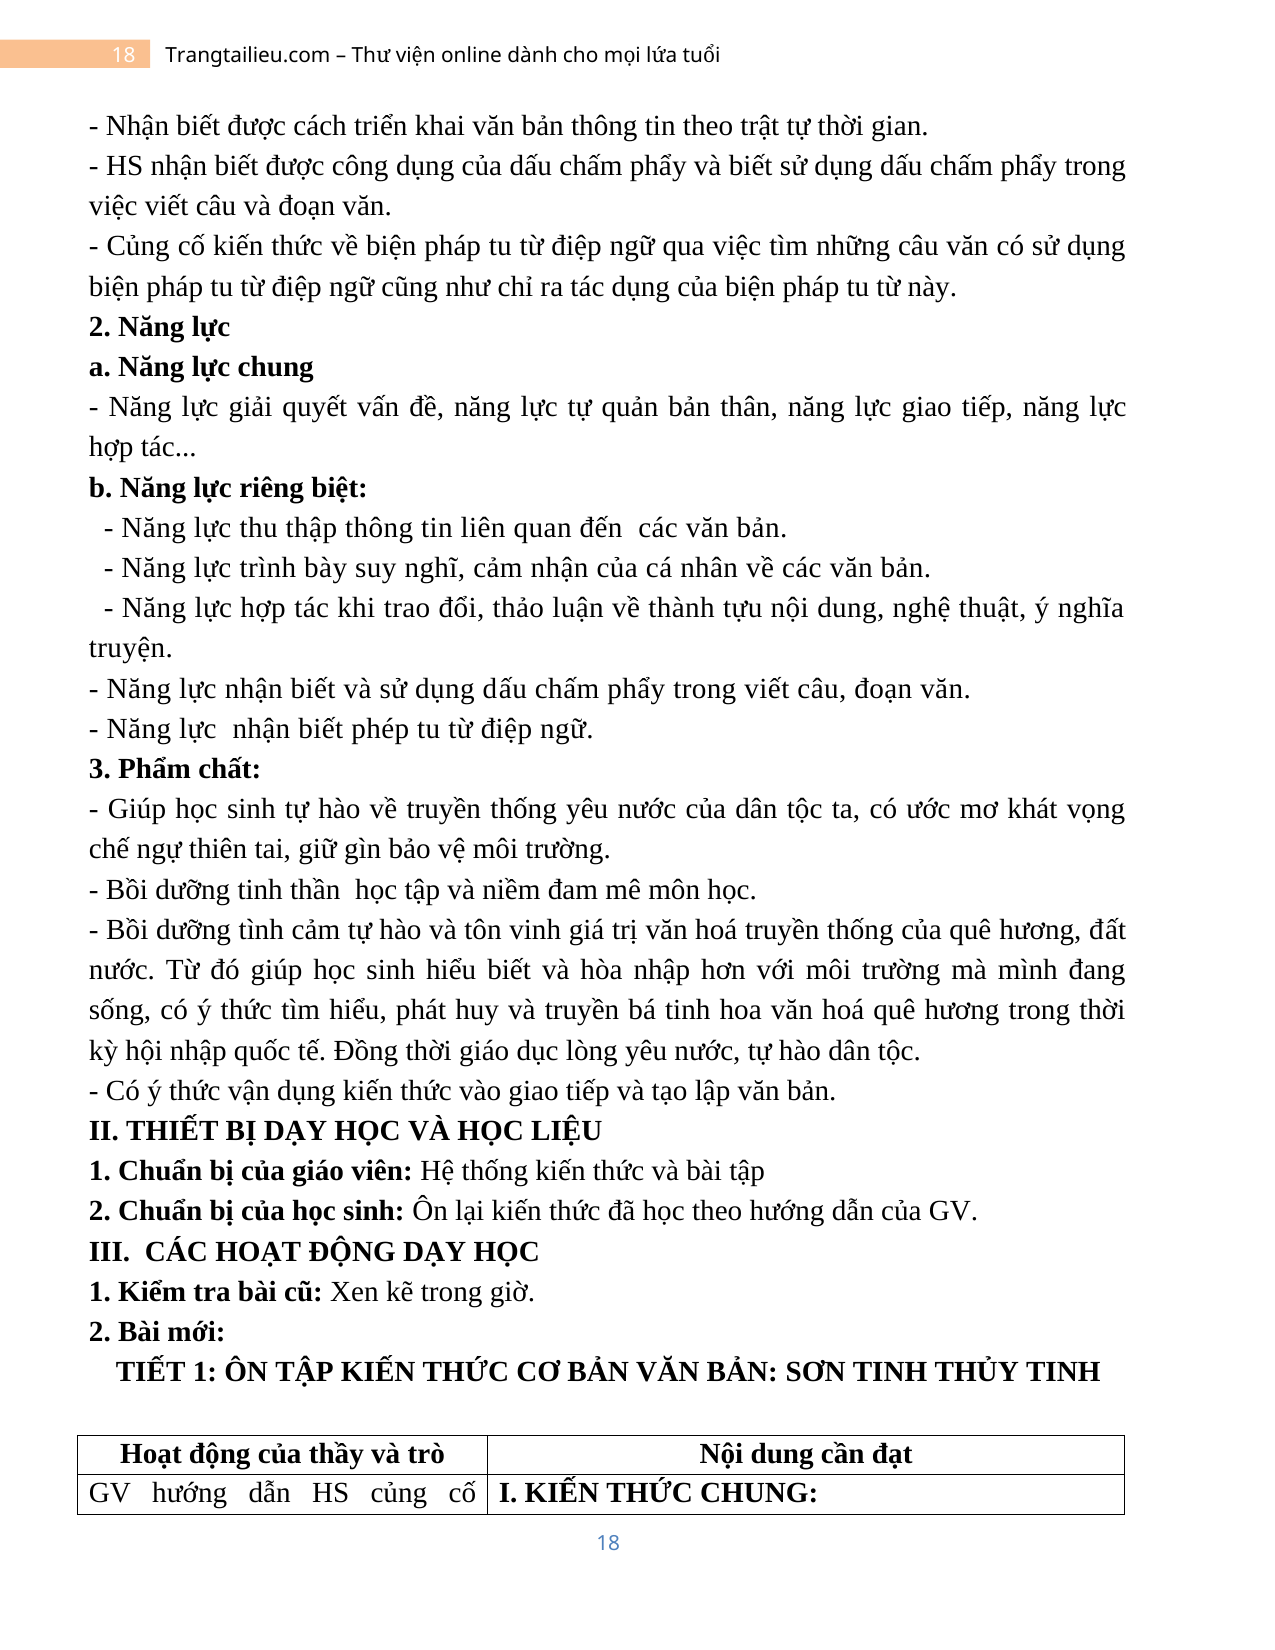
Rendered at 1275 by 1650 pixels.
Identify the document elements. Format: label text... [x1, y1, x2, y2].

text 2. Bài mới: [89, 1314, 1127, 1348]
text - Bồi dưỡng tình cảm tự hào và tôn vinh giá trị văn hoá truyền thống của quê hương, đất nước. Từ đó giúp học sinh hiểu biết và hòa nhập hơn với môi trường mà mình đang sống, có ý thức tìm hiểu, phát huy và truyền bá tinh hoa văn hoá quê hương trong thời kỳ hội nhập quốc tế. Đồng thời giáo dục lòng yêu nước, tự hào dân tộc. [89, 912, 1127, 1066]
text - Năng lực nhận biết phép tu từ điệp ngữ. [89, 711, 1127, 744]
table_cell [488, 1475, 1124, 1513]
text - Nhận biết được cách triển khai văn bản thông tin theo trật tự thời gian. [89, 108, 1127, 141]
text 2. Năng lực [89, 309, 1127, 342]
text - Giúp học sinh tự hào về truyền thống yêu nước của dân tộc ta, có ước mơ khát vọng chế ngự thiên tai, giữ gìn bảo vệ môi trường. [89, 791, 1127, 865]
text TIẾT 1: ÔN TẬP KIẾN THỨC CƠ BẢN VĂN BẢN: SƠN TINH THỦY TINH [89, 1354, 1127, 1388]
text 2. Chuẩn bị của học sinh: Ôn lại kiến thức đã học theo hướng dẫn của GV. [89, 1193, 1127, 1227]
text - Năng lực hợp tác khi trao đổi, thảo luận về thành tựu nội dung, nghệ thuật, ý nghĩa truyện. [89, 590, 1127, 664]
text b. Năng lực riêng biệt: [89, 470, 1127, 503]
text - Có ý thức vận dụng kiến thức vào giao tiếp và tạo lập văn bản. [89, 1073, 1127, 1106]
text 1. Chuẩn bị của giáo viên: Hệ thống kiến thức và bài tập [89, 1153, 1127, 1187]
table_header Hoạt động của thầy và trò [78, 1436, 487, 1474]
text - Củng cố kiến thức về biện pháp tu từ điệp ngữ qua việc tìm những câu văn có sử dụng biện pháp tu từ điệp ngữ cũng như chỉ ra tác dụng của biện pháp tu từ này. [89, 228, 1127, 302]
text a. Năng lực chung [89, 349, 1127, 383]
text - Năng lực nhận biết và sử dụng dấu chấm phẩy trong viết câu, đoạn văn. [89, 671, 1127, 704]
text - Năng lực thu thập thông tin liên quan đến các văn bản. [89, 510, 1127, 543]
text - Năng lực giải quyết vấn đề, năng lực tự quản bản thân, năng lực giao tiếp, năng lực hợp tác... [89, 389, 1127, 463]
text - HS nhận biết được công dụng của dấu chấm phẩy và biết sử dụng dấu chấm phẩy trong việc viết câu và đoạn văn. [89, 148, 1127, 222]
text - Bồi dưỡng tinh thần học tập và niềm đam mê môn học. [89, 872, 1127, 905]
text 1. Kiểm tra bài cũ: Xen kẽ trong giờ. [89, 1274, 1127, 1307]
table_header Nội dung cần đạt [488, 1436, 1124, 1474]
text 3. Phẩm chất: [89, 751, 1127, 785]
text II. THIẾT BỊ DẠY HỌC VÀ HỌC LIỆU [89, 1113, 1127, 1147]
text III. CÁC HOẠT ĐỘNG DẠY HỌC [89, 1234, 1127, 1267]
text - Năng lực trình bày suy nghĩ, cảm nhận của cá nhân về các văn bản. [89, 550, 1127, 584]
